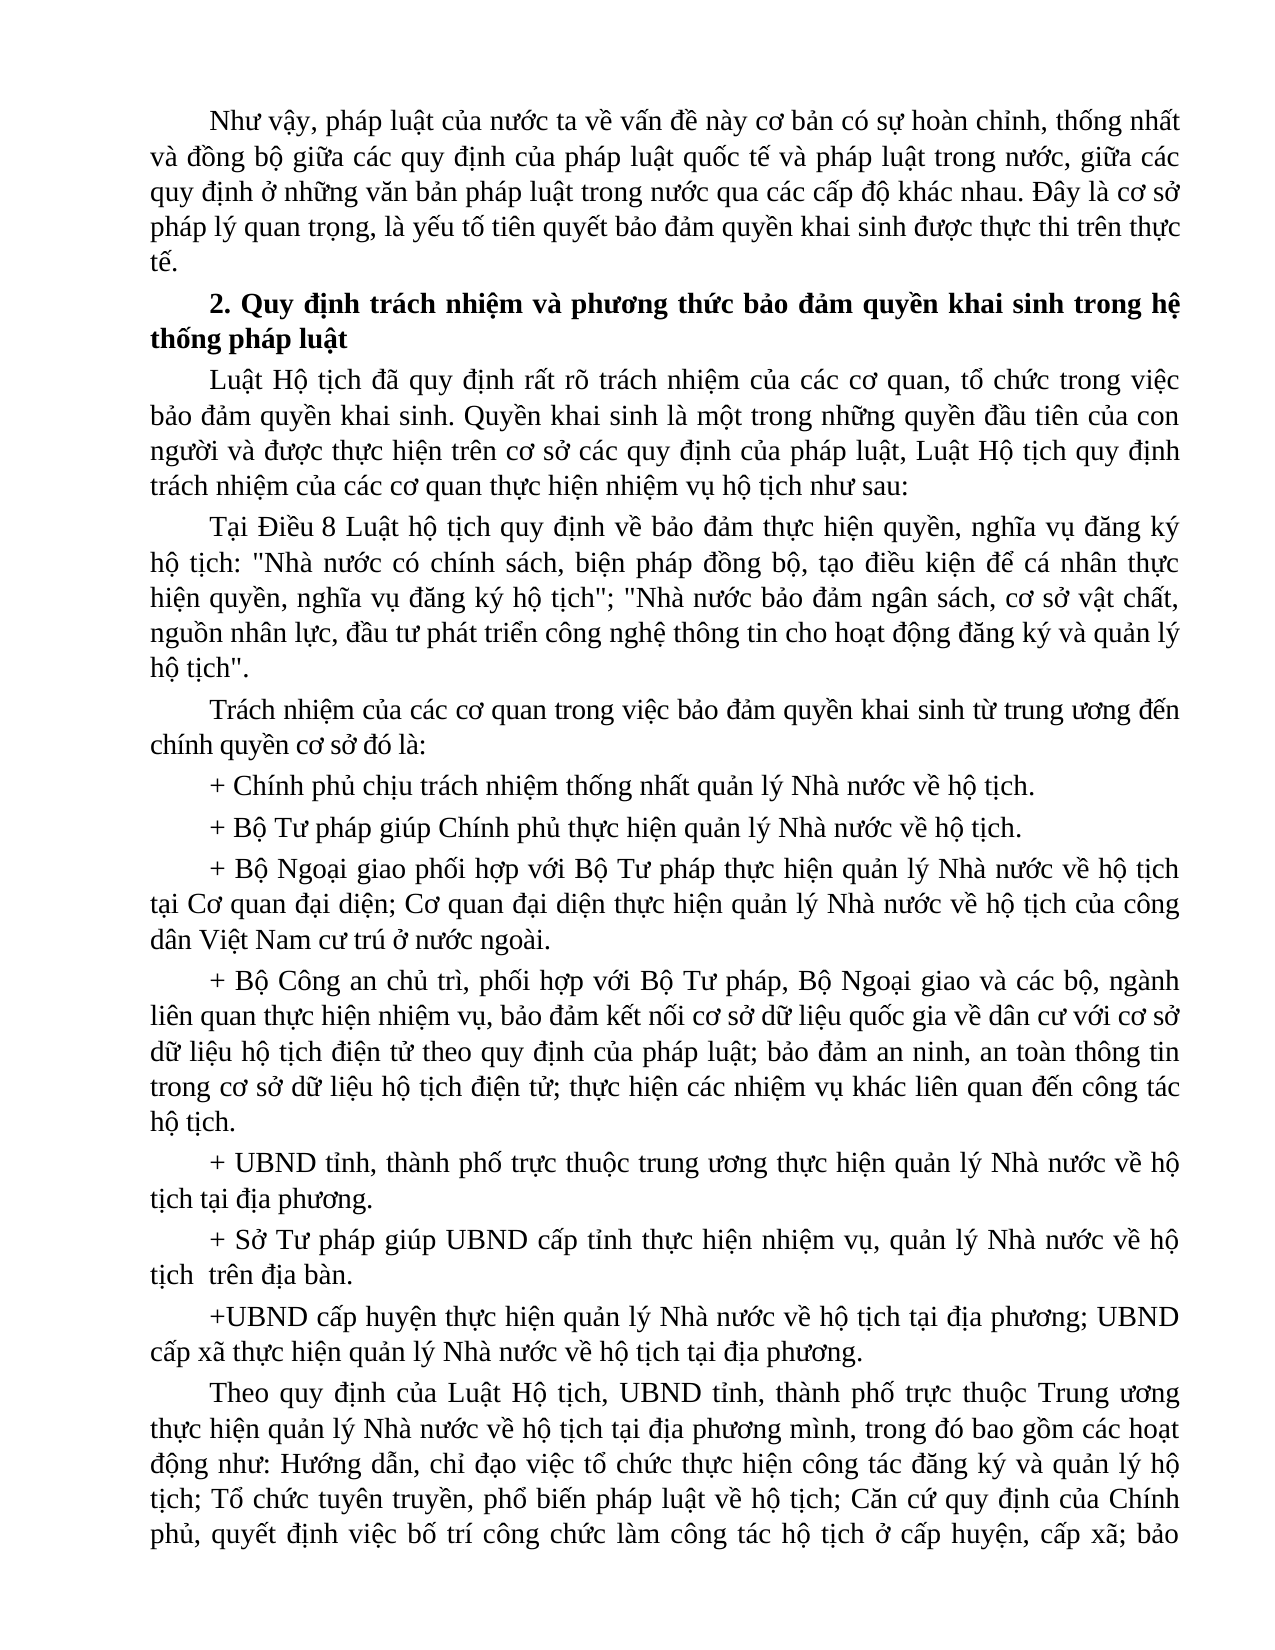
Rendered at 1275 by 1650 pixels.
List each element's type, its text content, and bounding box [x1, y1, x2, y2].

text Luật Hộ tịch đã quy định rất rõ trách nhiệm của các cơ quan, tổ chức trong việc bảo đảm quyền khai sinh. Quyền khai sinh là một trong những quyền đầu tiên của con người và được thực hiện trên cơ sở các quy định của pháp luật, Luật Hộ tịch quy định trách nhiệm của các cơ quan thực hiện nhiệm vụ hộ tịch như sau: [150, 362, 1181, 502]
text + Sở Tư pháp giúp UBND cấp tỉnh thực hiện nhiệm vụ, quản lý Nhà nước về hộ tịch trên địa bàn. [150, 1222, 1181, 1291]
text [150, 1376, 1181, 1550]
text Như vậy, pháp luật của nước ta về vấn đề này cơ bản có sự hoàn chỉnh, thống nhất và đồng bộ giữa các quy định của pháp luật quốc tế và pháp luật trong nước, giữa các quy định ở những văn bản pháp luật trong nước qua các cấp độ khác nhau. Đây là cơ sở pháp lý quan trọng, là yếu tố tiên quyết bảo đảm quyền khai sinh được thực thi trên thực tế. [150, 103, 1181, 278]
text +UBND cấp huyện thực hiện quản lý Nhà nước về hộ tịch tại địa phương; UBND cấp xã thực hiện quản lý Nhà nước về hộ tịch tại địa phương. [150, 1299, 1181, 1368]
text Trách nhiệm của các cơ quan trong việc bảo đảm quyền khai sinh từ trung ương đến chính quyền cơ sở đó là: [150, 692, 1181, 761]
text + UBND tỉnh, thành phố trực thuộc trung ương thực hiện quản lý Nhà nước về hộ tịch tại địa phương. [150, 1146, 1181, 1214]
text + Bộ Ngoại giao phối hợp với Bộ Tư pháp thực hiện quản lý Nhà nước về hộ tịch tại Cơ quan đại diện; Cơ quan đại diện thực hiện quản lý Nhà nước về hộ tịch của công dân Việt Nam cư trú ở nước ngoài. [150, 851, 1181, 955]
text + Chính phủ chịu trách nhiệm thống nhất quản lý Nhà nước về hộ tịch. [150, 768, 1181, 802]
text 2. Quy định trách nhiệm và phương thức bảo đảm quyền khai sinh trong hệ thống pháp luật [150, 286, 1181, 354]
text + Bộ Công an chủ trì, phối hợp với Bộ Tư pháp, Bộ Ngoại giao và các bộ, ngành liên quan thực hiện nhiệm vụ, bảo đảm kết nối cơ sở dữ liệu quốc gia về dân cư với cơ sở dữ liệu hộ tịch điện tử theo quy định của pháp luật; bảo đảm an ninh, an toàn thông tin trong cơ sở dữ liệu hộ tịch điện tử; thực hiện các nhiệm vụ khác liên quan đến công tác hộ tịch. [150, 963, 1181, 1138]
text Tại Điều 8 Luật hộ tịch quy định về bảo đảm thực hiện quyền, nghĩa vụ đăng ký hộ tịch: "Nhà nước có chính sách, biện pháp đồng bộ, tạo điều kiện để cá nhân thực hiện quyền, nghĩa vụ đăng ký hộ tịch"; "Nhà nước bảo đảm ngân sách, cơ sở vật chất, nguồn nhân lực, đầu tư phát triển công nghệ thông tin cho hoạt động đăng ký và quản lý hộ tịch". [150, 509, 1181, 684]
text + Bộ Tư pháp giúp Chính phủ thực hiện quản lý Nhà nước về hộ tịch. [150, 810, 1181, 843]
